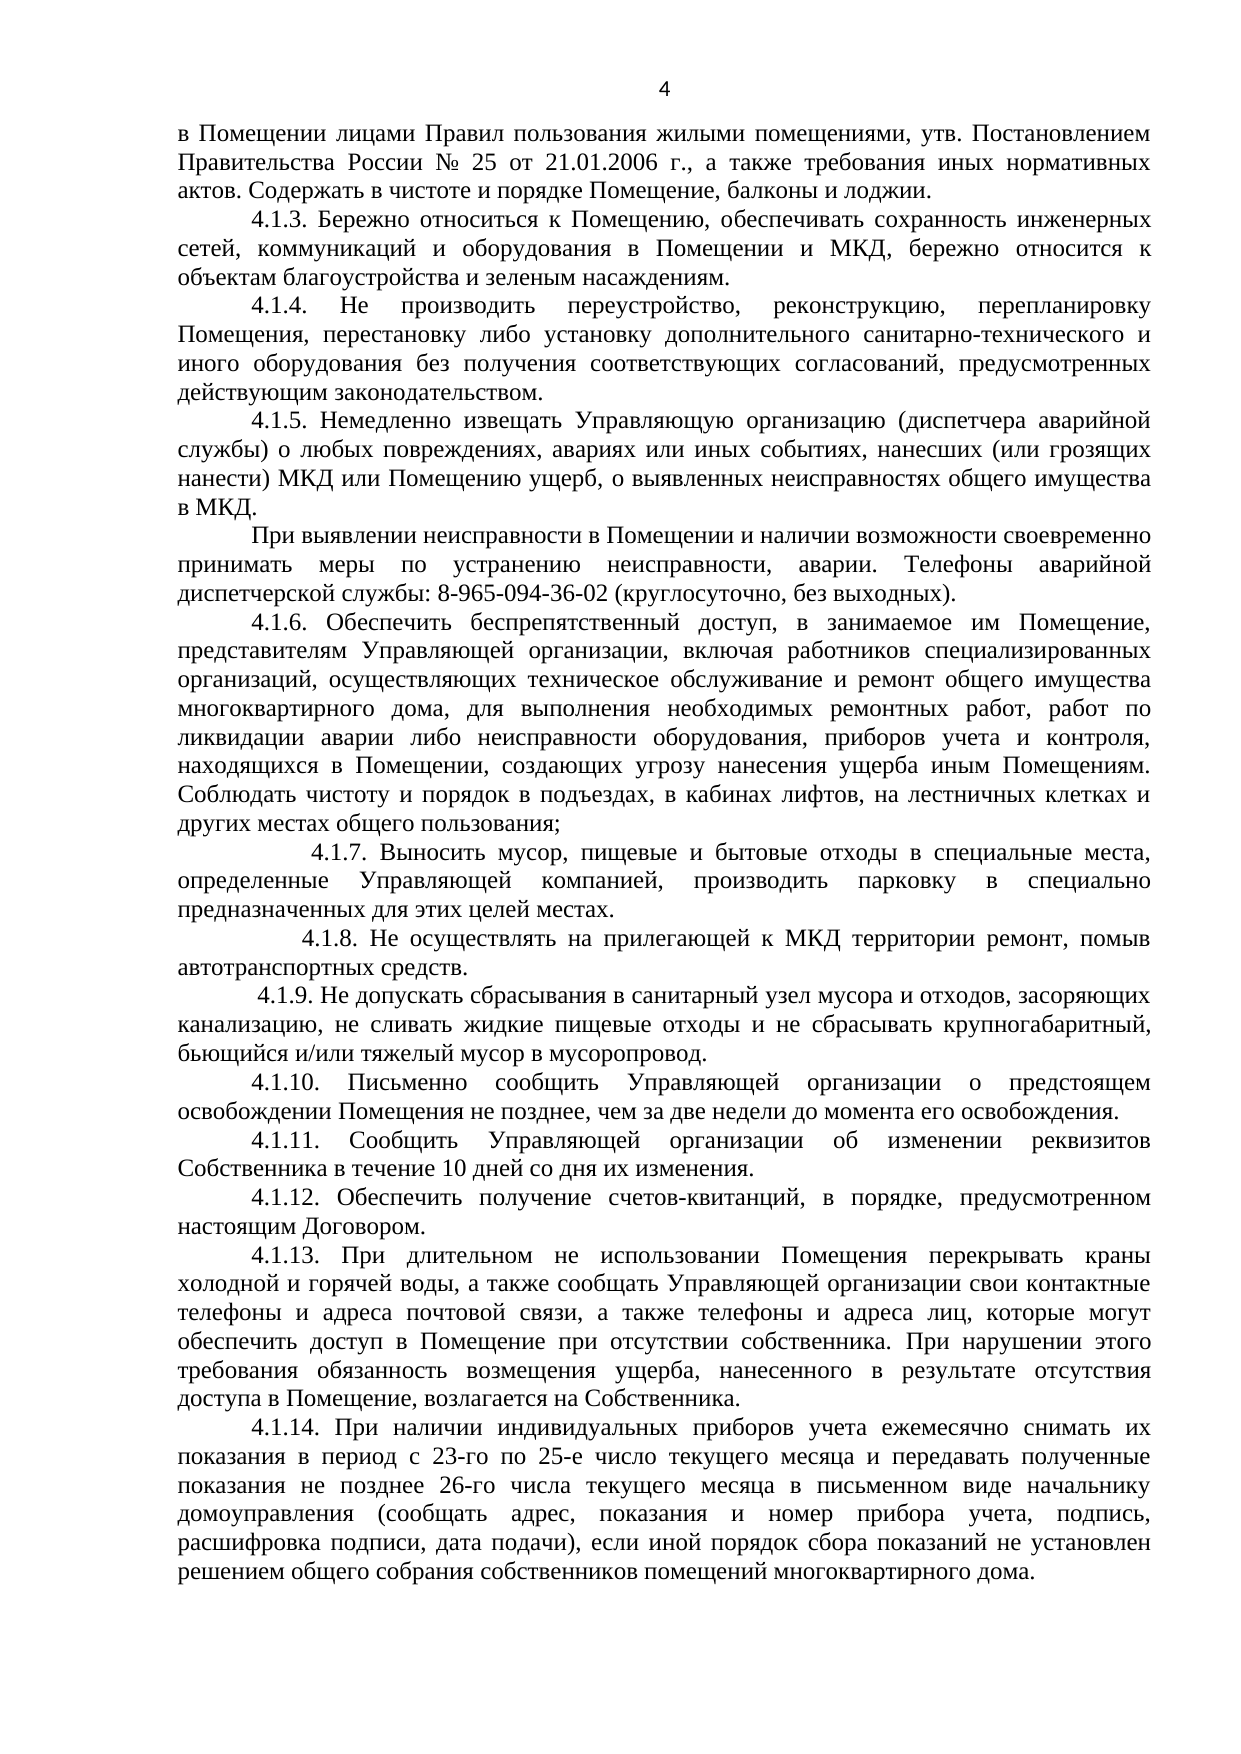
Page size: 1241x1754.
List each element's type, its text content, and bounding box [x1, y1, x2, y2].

text 4.1.4. Не производить переустройство, реконструкцию, перепланировку Помещения, перестановку либо установку дополнительного санитарно-технического и иного оборудования без получения соответствующих согласований, предусмотренных действующим законодательством. [177, 291, 1152, 406]
text 4.1.5. Немедленно извещать Управляющую организацию (диспетчера аварийной службы) о любых повреждениях, авариях или иных событиях, нанесших (или грозящих нанести) МКД или Помещению ущерб, о выявленных неисправностях общего имущества в МКД. [177, 406, 1152, 521]
text 4.1.3. Бережно относиться к Помещению, обеспечивать сохранность инженерных сетей, коммуникаций и оборудования в Помещении и МКД, бережно относится к объектам благоустройства и зеленым насаждениям. [177, 204, 1152, 291]
text 4.1.13. При длительном не использовании Помещения перекрывать краны холодной и горячей воды, а также сообщать Управляющей организации свои контактные телефоны и адреса почтовой связи, а также телефоны и адреса лиц, которые могут обеспечить доступ в Помещение при отсутствии собственника. При нарушении этого требования обязанность возмещения ущерба, нанесенного в результате отсутствия доступа в Помещение, возлагается на Собственника. [177, 1240, 1152, 1412]
text 4.1.11. Сообщить Управляющей организации об изменении реквизитов Собственника в течение 10 дней со дня их изменения. [177, 1125, 1152, 1182]
text 4.1.10. Письменно сообщить Управляющей организации о предстоящем освобождении Помещения не позднее, чем за две недели до момента его освобождения. [177, 1067, 1152, 1125]
text 4.1.7. Выносить мусор, пищевые и бытовые отходы в специальные места, определенные Управляющей компанией, производить парковку в специально предназначенных для этих целей местах. [177, 837, 1152, 923]
text При выявлении неисправности в Помещении и наличии возможности своевременно принимать меры по устранению неисправности, аварии. Телефоны аварийной диспетчерской службы: 8-965-094-36-02 (круглосуточно, без выходных). [177, 521, 1152, 607]
text 4.1.8. Не осуществлять на прилегающей к МКД территории ремонт, помыв автотранспортных средств. [177, 923, 1152, 981]
text 4.1.12. Обеспечить получение счетов-квитанций, в порядке, предусмотренном настоящим Договором. [177, 1182, 1152, 1240]
text 4.1.14. При наличии индивидуальных приборов учета ежемесячно снимать их показания в период с 23-го по 25-е число текущего месяца и передавать полученные показания не позднее 26-го числа текущего месяца в письменном виде начальнику домоуправления (сообщать адрес, показания и номер прибора учета, подпись, расшифровка подписи, дата подачи), если иной порядок сбора показаний не установлен решением общего собрания собственников помещений многоквартирного дома. [177, 1412, 1152, 1585]
text 4.1.9. Не допускать сбрасывания в санитарный узел мусора и отходов, засоряющих канализацию, не сливать жидкие пищевые отходы и не сбрасывать крупногабаритный, бьющийся и/или тяжелый мусор в мусоропровод. [177, 981, 1152, 1067]
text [177, 118, 1152, 204]
text 4.1.6. Обеспечить беспрепятственный доступ, в занимаемое им Помещение, представителям Управляющей организации, включая работников специализированных организаций, осуществляющих техническое обслуживание и ремонт общего имущества многоквартирного дома, для выполнения необходимых ремонтных работ, работ по ликвидации аварии либо неисправности оборудования, приборов учета и контроля, находящихся в Помещении, создающих угрозу нанесения ущерба иным Помещениям. Соблюдать чистоту и порядок в подъездах, в кабинах лифтов, на лестничных клетках и других местах общего пользования; [177, 607, 1152, 837]
